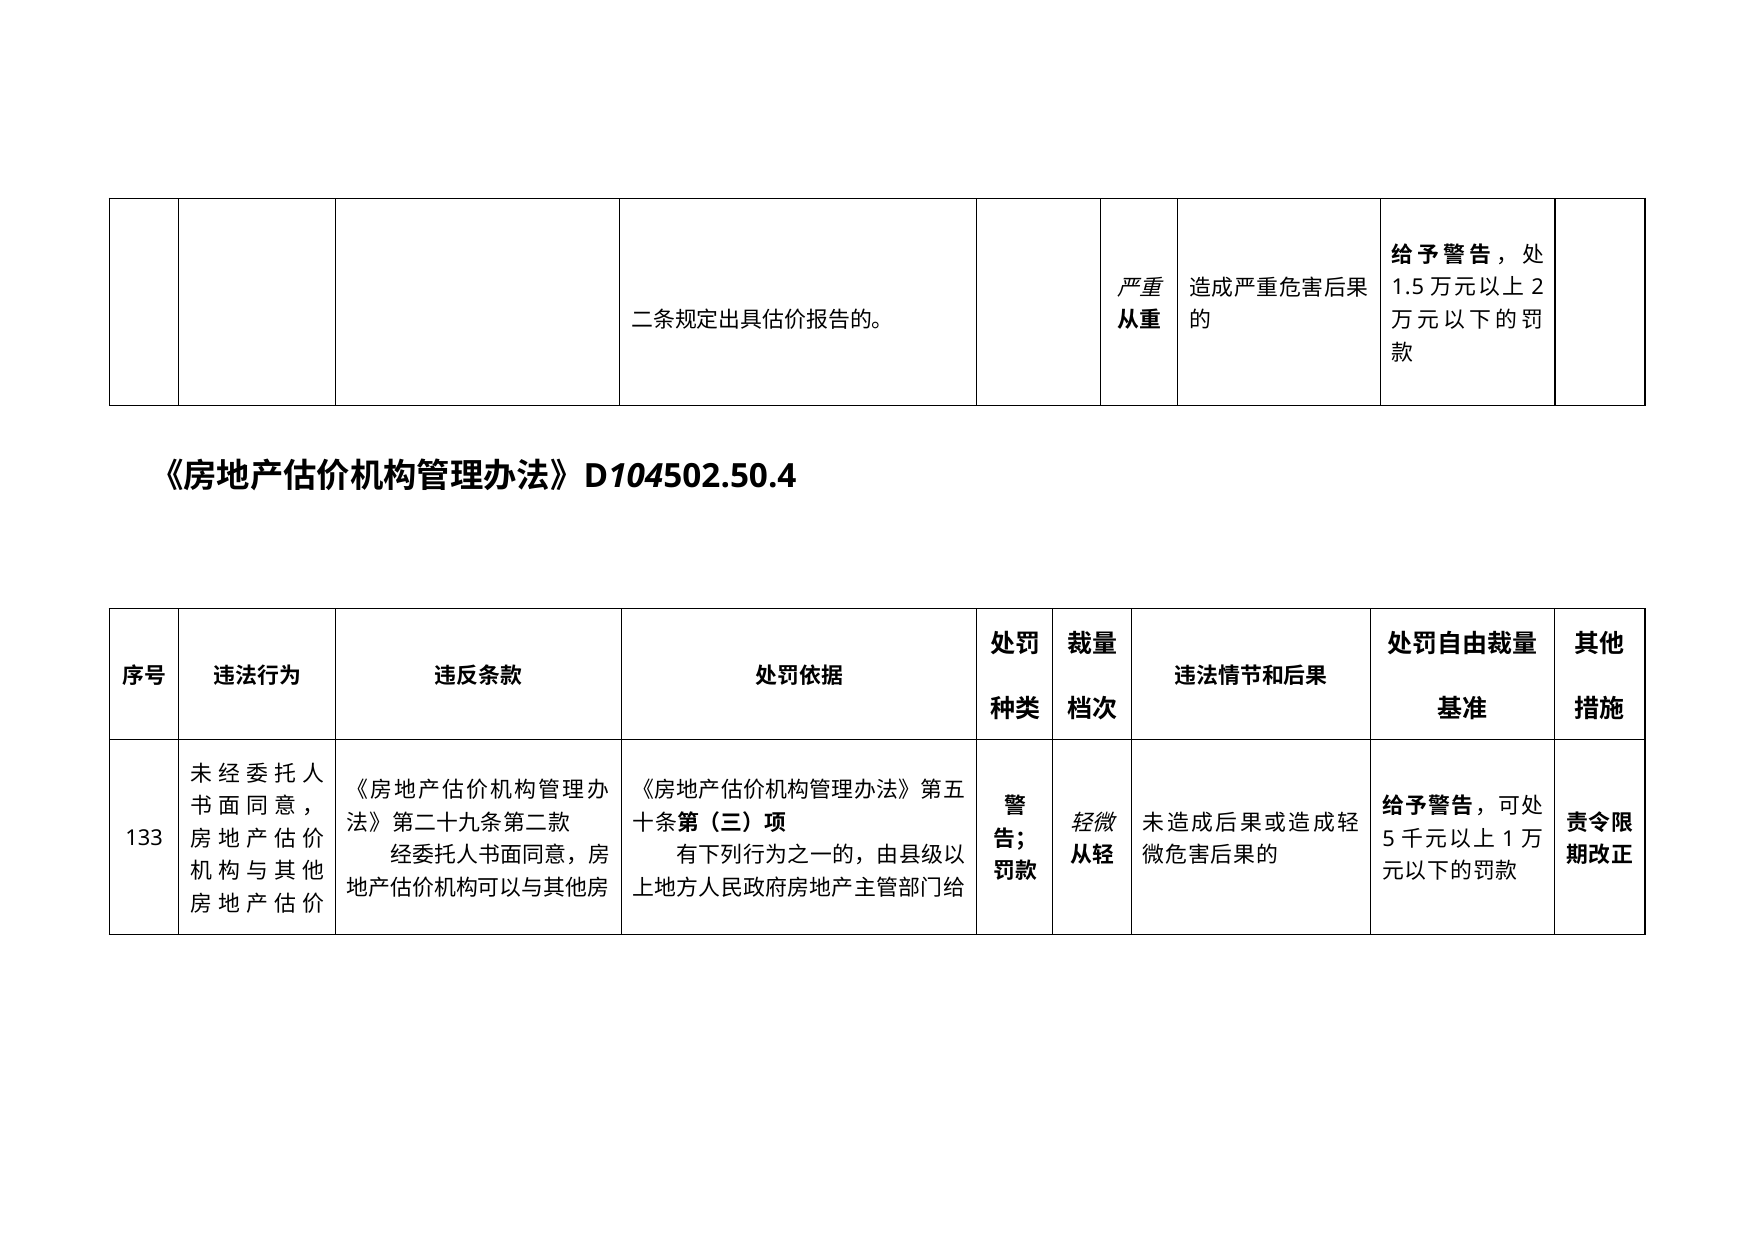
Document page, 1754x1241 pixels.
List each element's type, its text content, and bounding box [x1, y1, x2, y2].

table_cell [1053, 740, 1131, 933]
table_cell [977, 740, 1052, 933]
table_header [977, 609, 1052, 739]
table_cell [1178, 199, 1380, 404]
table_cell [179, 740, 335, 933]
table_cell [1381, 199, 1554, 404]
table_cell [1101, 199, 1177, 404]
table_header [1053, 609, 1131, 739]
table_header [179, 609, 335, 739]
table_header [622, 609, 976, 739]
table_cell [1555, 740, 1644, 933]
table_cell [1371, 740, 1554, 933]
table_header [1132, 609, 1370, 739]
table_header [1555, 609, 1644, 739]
subtitle 《房地产估价机构管理办法》D104502.50.4 [150, 441, 1604, 506]
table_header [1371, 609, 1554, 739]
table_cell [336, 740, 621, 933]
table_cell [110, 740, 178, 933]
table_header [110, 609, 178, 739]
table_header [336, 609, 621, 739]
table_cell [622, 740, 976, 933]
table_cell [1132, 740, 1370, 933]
